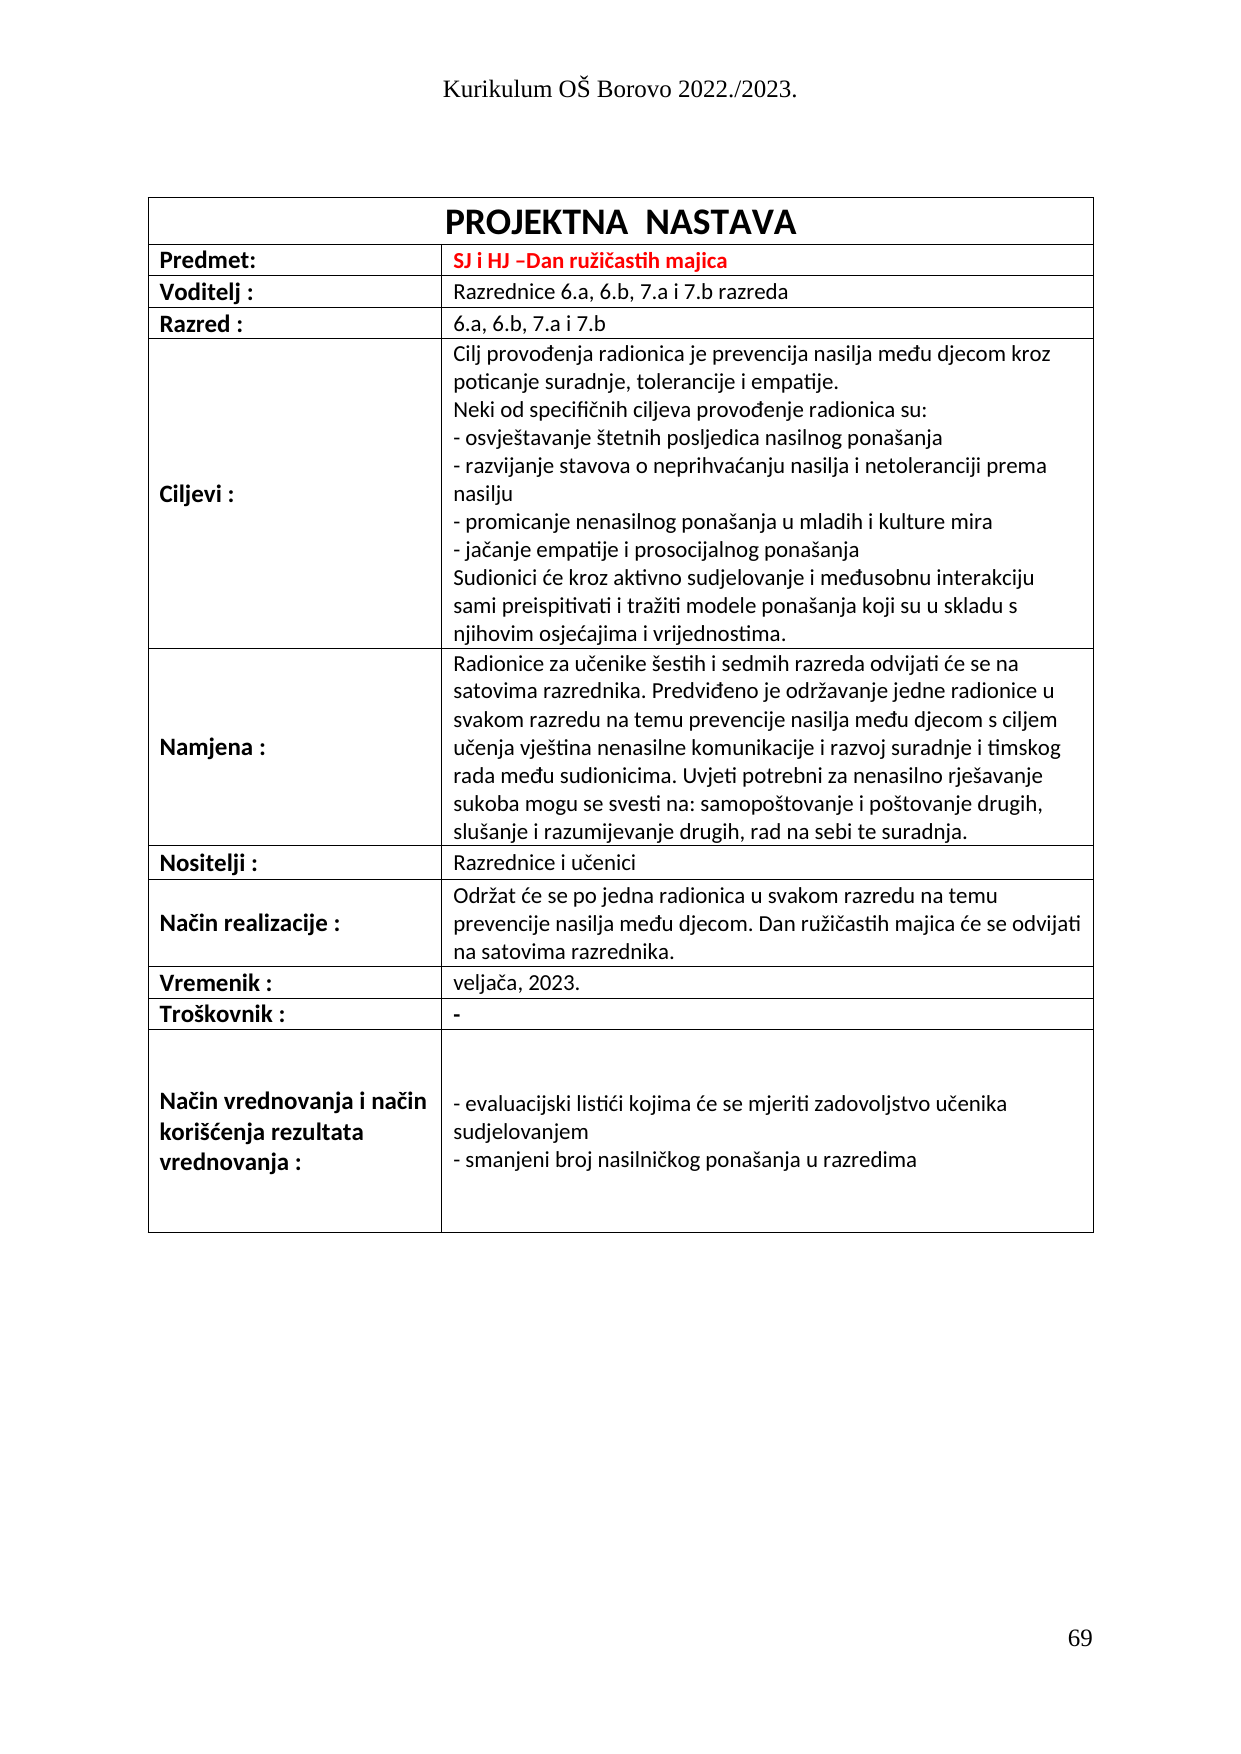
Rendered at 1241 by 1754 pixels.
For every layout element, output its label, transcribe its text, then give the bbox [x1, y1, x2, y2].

table_cell 6.a, 6.b, 7.a i 7.b [442, 308, 1093, 338]
table_cell - [442, 999, 1093, 1029]
table_cell Ciljevi : [149, 339, 441, 648]
table_cell Namjena : [149, 649, 441, 845]
table_cell - evaluacijski listići kojima će se mjeriti zadovoljstvo učenika sudjelovanjem - smanjeni broj nasilničkog ponašanja u razredima [442, 1030, 1093, 1232]
table_cell Način vrednovanja i način korišćenja rezultata vrednovanja : [149, 1030, 441, 1232]
table_cell Razrednice i učenici [442, 846, 1093, 878]
table_cell veljača, 2023. [442, 967, 1093, 997]
table_cell Voditelj : [149, 276, 441, 307]
table_cell Radionice za učenike šestih i sedmih razreda odvijati će se na satovima razrednika. Predviđeno je održavanje jedne radionice u svakom razredu na temu prevencije nasilja među djecom s ciljem učenja vještina nenasilne komunikacije i razvoj suradnje i timskog rada među sudionicima. Uvjeti potrebni za nenasilno rješavanje sukoba mogu se svesti na: samopoštovanje i poštovanje drugih, slušanje i razumijevanje drugih, rad na sebi te suradnja. [442, 649, 1093, 845]
table_cell Način realizacije : [149, 880, 441, 966]
table_cell Vremenik : [149, 967, 441, 997]
table_cell Razrednice 6.a, 6.b, 7.a i 7.b razreda [442, 276, 1093, 307]
table_cell Predmet: [149, 245, 441, 275]
table_cell Troškovnik : [149, 999, 441, 1029]
table_cell Cilj provođenja radionica je prevencija nasilja među djecom kroz poticanje suradnje, tolerancije i empatije. Neki od specifičnih ciljeva provođenje radionica su: - osvještavanje štetnih posljedica nasilnog ponašanja - razvijanje stavova o neprihvaćanju nasilja i netoleranciji prema nasilju - promicanje nenasilnog ponašanja u mladih i kulture mira - jačanje empatije i prosocijalnog ponašanja Sudionici će kroz aktivno sudjelovanje i međusobnu interakciju sami preispitivati i tražiti modele ponašanja koji su u skladu s njihovim osjećajima i vrijednostima. [442, 339, 1093, 648]
table_header PROJEKTNA NASTAVA [149, 198, 1093, 244]
table_cell Razred : [149, 308, 441, 338]
table_cell Održat će se po jedna radionica u svakom razredu na temu prevencije nasilja među djecom. Dan ružičastih majica će se odvijati na satovima razrednika. [442, 880, 1093, 966]
table_cell SJ i HJ –Dan ružičastih majica [442, 245, 1093, 275]
table_cell Nositelji : [149, 846, 441, 878]
